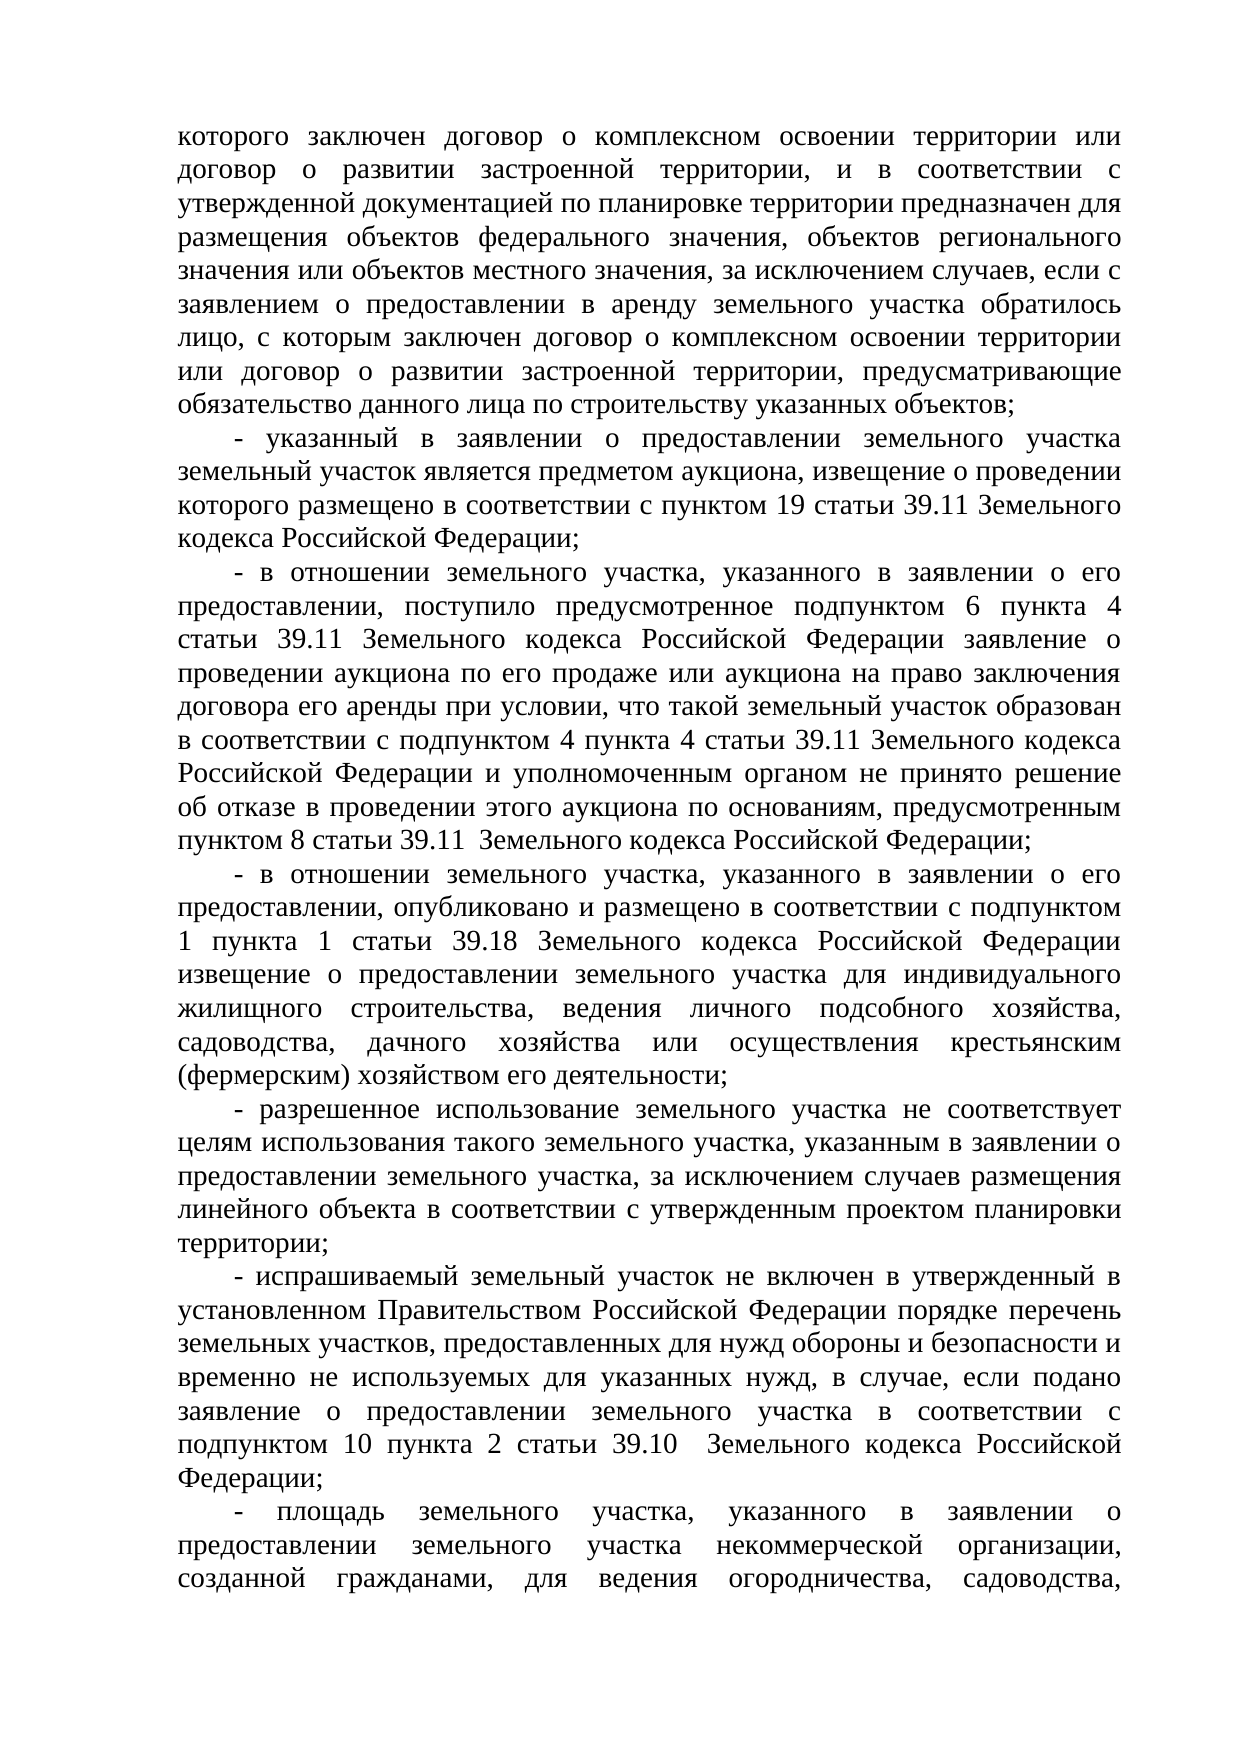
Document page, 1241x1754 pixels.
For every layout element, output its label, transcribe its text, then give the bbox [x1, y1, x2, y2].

text - испрашиваемый земельный участок не включен в утвержденный в установленном Правительством Российской Федерации порядке перечень земельных участков, предоставленных для нужд обороны и безопасности и временно не используемых для указанных нужд, в случае, если подано заявление о предоставлении земельного участка в соответствии с подпунктом 10 пункта 2 статьи 39.10 Земельного кодекса Российской Федерации; [177, 1258, 1122, 1493]
text - в отношении земельного участка, указанного в заявлении о его предоставлении, поступило предусмотренное подпунктом 6 пункта 4 статьи 39.11 Земельного кодекса Российской Федерации заявление о проведении аукциона по его продаже или аукциона на право заключения договора его аренды при условии, что такой земельный участок образован в соответствии с подпунктом 4 пункта 4 статьи 39.11 Земельного кодекса Российской Федерации и уполномоченным органом не принято решение об отказе в проведении этого аукциона по основаниям, предусмотренным пунктом 8 статьи 39.11 Земельного кодекса Российской Федерации; [177, 554, 1122, 856]
text - указанный в заявлении о предоставлении земельного участка земельный участок является предметом аукциона, извещение о проведении которого размещено в соответствии с пунктом 19 статьи 39.11 Земельного кодекса Российской Федерации; [177, 420, 1122, 554]
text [177, 1493, 1122, 1594]
text - в отношении земельного участка, указанного в заявлении о его предоставлении, опубликовано и размещено в соответствии с подпунктом 1 пункта 1 статьи 39.18 Земельного кодекса Российской Федерации извещение о предоставлении земельного участка для индивидуального жилищного строительства, ведения личного подсобного хозяйства, садоводства, дачного хозяйства или осуществления крестьянским (фермерским) хозяйством его деятельности; [177, 856, 1122, 1091]
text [177, 118, 1122, 420]
text - разрешенное использование земельного участка не соответствует целям использования такого земельного участка, указанным в заявлении о предоставлении земельного участка, за исключением случаев размещения линейного объекта в соответствии с утвержденным проектом планировки территории; [177, 1091, 1122, 1258]
